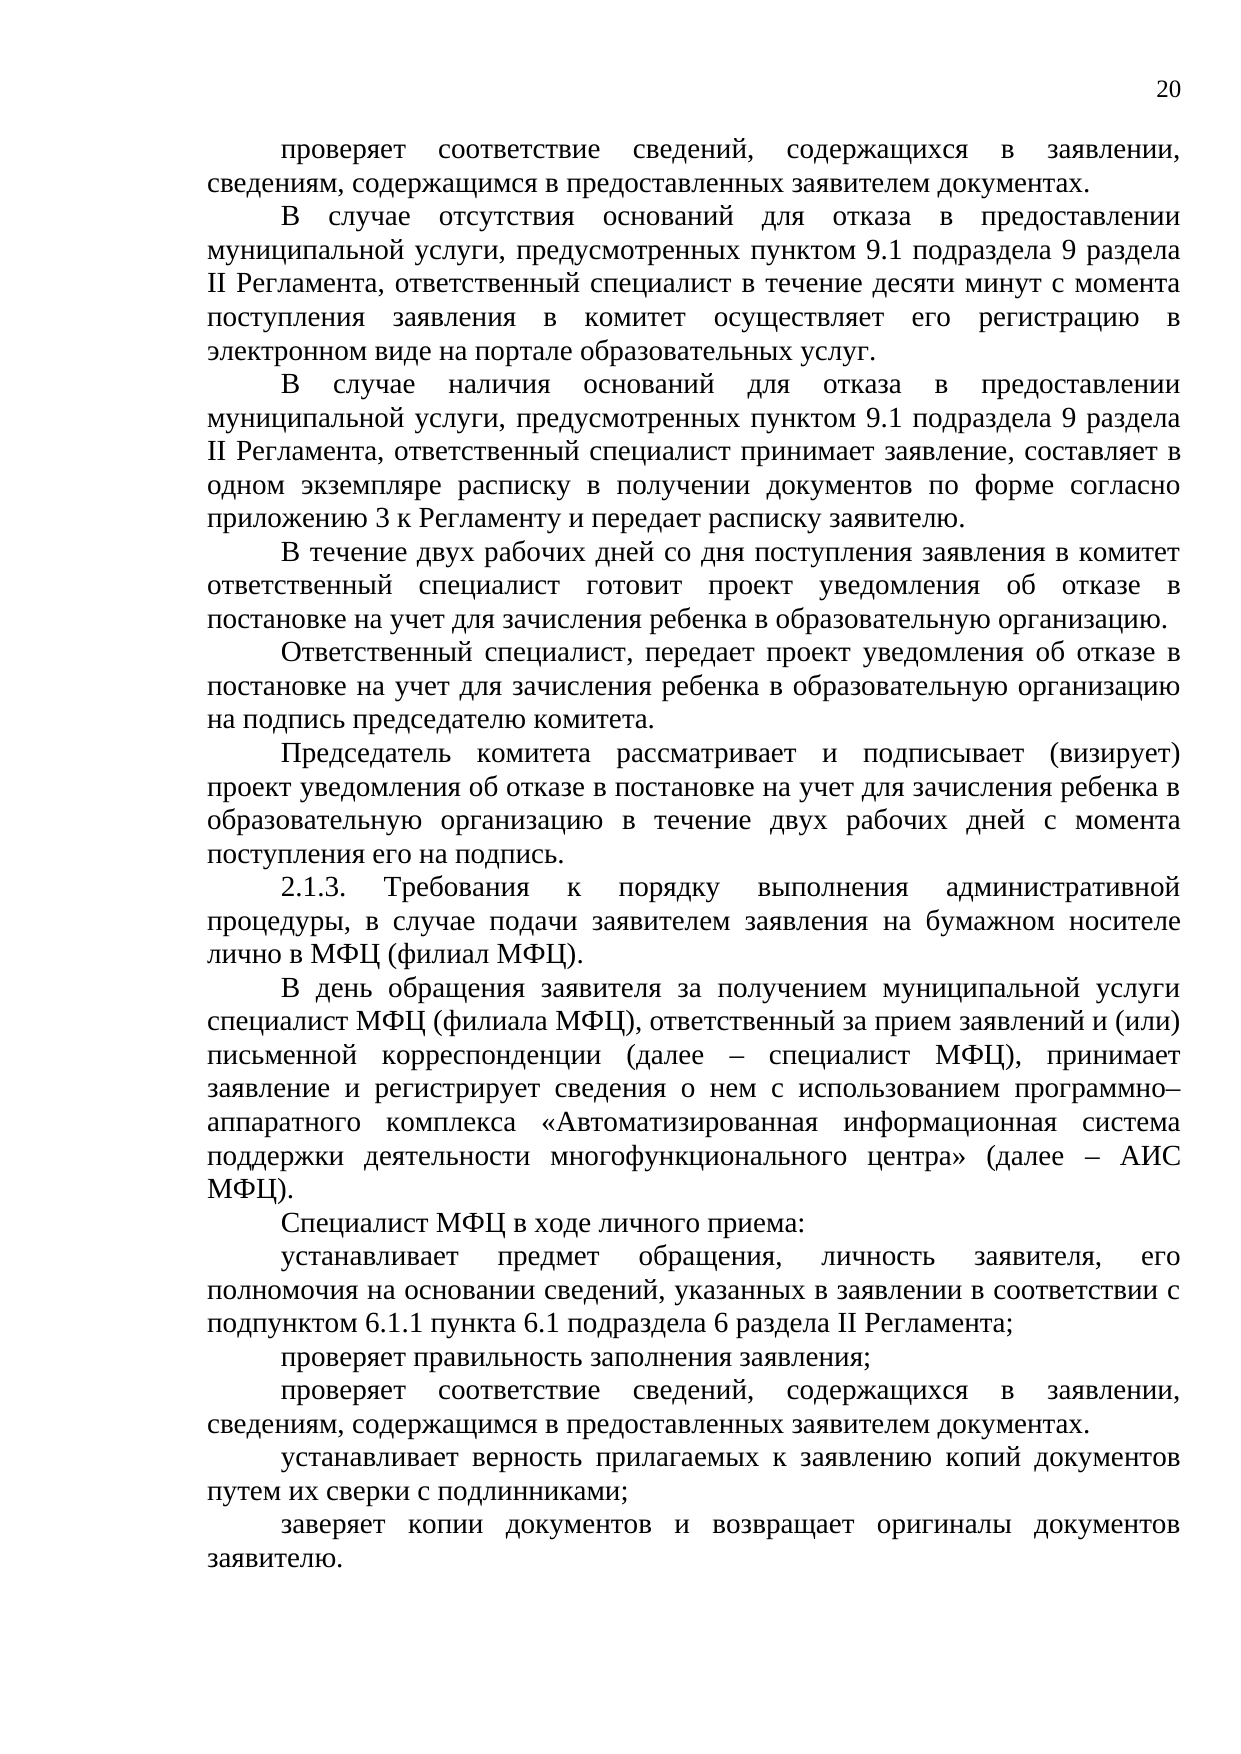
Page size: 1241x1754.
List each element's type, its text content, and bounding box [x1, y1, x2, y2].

text проверяет соответствие сведений, содержащихся в заявлении, сведениям, содержащимся в предоставленных заявителем документах. [207, 131, 1181, 198]
text Председатель комитета рассматривает и подписывает (визирует) проект уведомления об отказе в постановке на учет для зачисления ребенка в образовательную организацию в течение двух рабочих дней с момента поступления его на подпись. [207, 735, 1181, 869]
text Ответственный специалист, передает проект уведомления об отказе в постановке на учет для зачисления ребенка в образовательную организацию на подпись председателю комитета. [207, 634, 1181, 735]
text проверяет соответствие сведений, содержащихся в заявлении, сведениям, содержащимся в предоставленных заявителем документах. [207, 1372, 1181, 1439]
text заверяет копии документов и возвращает оригиналы документов заявителю. [207, 1507, 1181, 1574]
text 2.1.3. Требования к порядку выполнения административной процедуры, в случае подачи заявителем заявления на бумажном носителе лично в МФЦ (филиал МФЦ). [207, 869, 1181, 970]
text В течение двух рабочих дней со дня поступления заявления в комитет ответственный специалист готовит проект уведомления об отказе в постановке на учет для зачисления ребенка в образовательную организацию. [207, 534, 1181, 634]
text проверяет правильность заполнения заявления; [207, 1339, 1181, 1372]
text В случае наличия оснований для отказа в предоставлении муниципальной услуги, предусмотренных пунктом 9.1 подраздела 9 раздела II Регламента, ответственный специалист принимает заявление, составляет в одном экземпляре расписку в получении документов по форме согласно приложению 3 к Регламенту и передает расписку заявителю. [207, 366, 1181, 534]
text устанавливает предмет обращения, личность заявителя, его полномочия на основании сведений, указанных в заявлении в соответствии с подпунктом 6.1.1 пункта 6.1 подраздела 6 раздела II Регламента; [207, 1238, 1181, 1339]
text В случае отсутствия оснований для отказа в предоставлении муниципальной услуги, предусмотренных пунктом 9.1 подраздела 9 раздела II Регламента, ответственный специалист в течение десяти минут с момента поступления заявления в комитет осуществляет его регистрацию в электронном виде на портале образовательных услуг. [207, 198, 1181, 366]
text Специалист МФЦ в ходе личного приема: [207, 1205, 1181, 1238]
text устанавливает верность прилагаемых к заявлению копий документов путем их сверки с подлинниками; [207, 1439, 1181, 1507]
text В день обращения заявителя за получением муниципальной услуги специалист МФЦ (филиала МФЦ), ответственный за прием заявлений и (или) письменной корреспонденции (далее – специалист МФЦ), принимает заявление и регистрирует сведения о нем с использованием программно–аппаратного комплекса «Автоматизированная информационная система поддержки деятельности многофункционального центра» (далее – АИС МФЦ). [207, 970, 1181, 1205]
